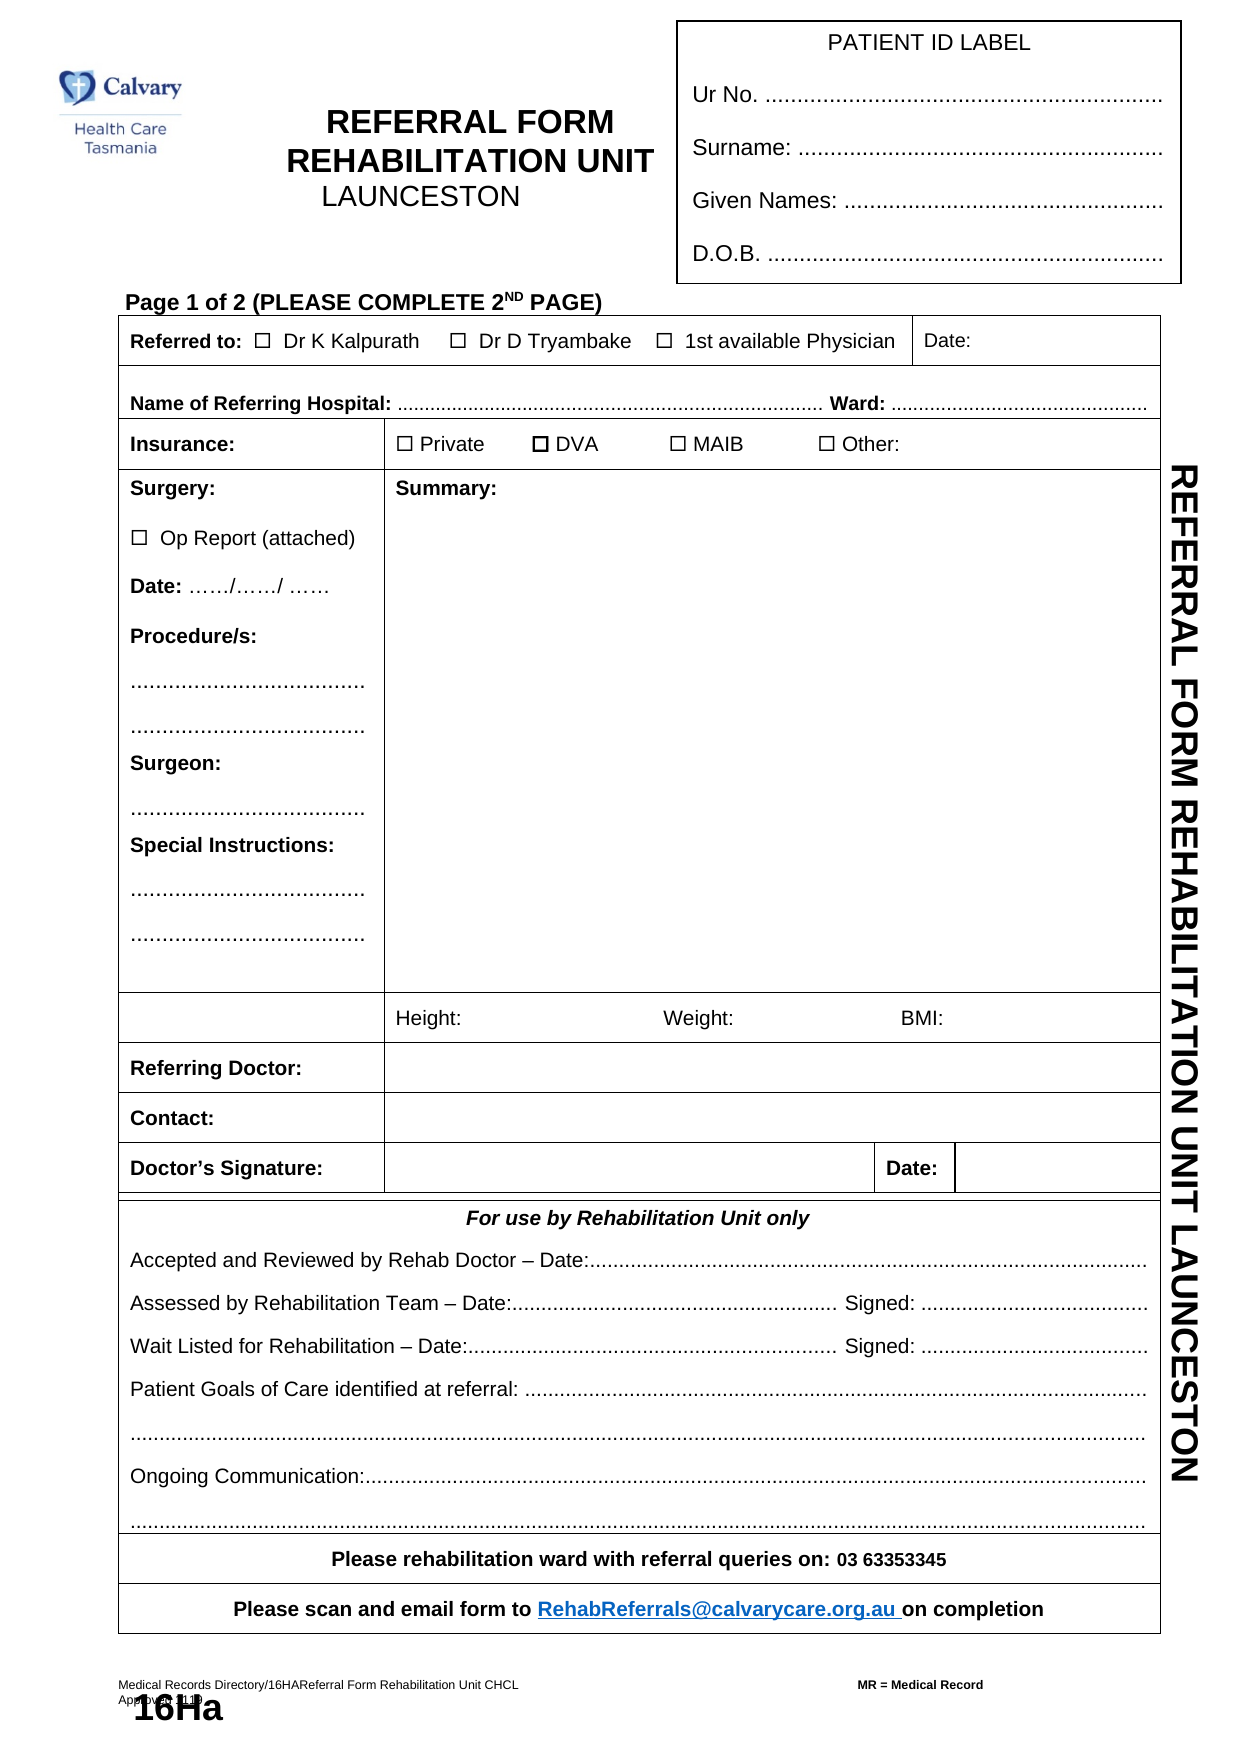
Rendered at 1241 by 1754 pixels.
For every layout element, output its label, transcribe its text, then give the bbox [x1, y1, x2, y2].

table_cell For use by Rehabilitation Unit only Accepted and Reviewed by Rehab Doctor – Date: Assessed by Rehabilitation Team – Date: Signed: Wait Listed for Rehabilitation – Date: Signed: Patient Goals of Care identified at referral: Ongoing Communication: [119, 1201, 1160, 1533]
table_cell [956, 1143, 1160, 1192]
table_cell [119, 1193, 1160, 1200]
table_cell Doctor’s Signature: [119, 1143, 384, 1192]
table_cell [385, 1143, 874, 1192]
table_cell Name of Referring Hospital: Ward: [119, 366, 1160, 418]
picture [42, 53, 197, 172]
subtitle Page 1 of 2 (PLEASE COMPLETE 2ND PAGE) [59, 289, 668, 315]
table_cell Insurance: [119, 419, 384, 468]
table_header Date: [913, 316, 1160, 365]
table_header Referred to: Dr K Kalpurath Dr D Tryambake 1st available Physician [119, 316, 912, 365]
text REFERRAL FORM [197, 102, 668, 141]
table_cell Please scan and email form to RehabReferrals@calvarycare.org.au on completion [119, 1584, 1160, 1633]
table_cell Please rehabilitation ward with referral queries on: 03 63353345 [119, 1534, 1160, 1583]
table_cell [385, 1043, 1160, 1092]
table_cell Surgery: Op Report (attached) Date: ……/……/ …… Procedure/s: Surgeon: Special Instructions: [119, 470, 384, 992]
table_cell Private DVA MAIB Other: [385, 419, 1160, 468]
table_cell Referring Doctor: [119, 1043, 384, 1092]
text LAUNCESTON [162, 179, 676, 213]
table_cell Date: [875, 1143, 954, 1192]
text REHABILITATION UNIT [175, 141, 668, 179]
table_cell Summary: [385, 470, 1160, 992]
table_cell [119, 993, 384, 1042]
table_cell Height: Weight: BMI: [385, 993, 1160, 1042]
table_cell [385, 1093, 1160, 1142]
table_cell Contact: [119, 1093, 384, 1142]
